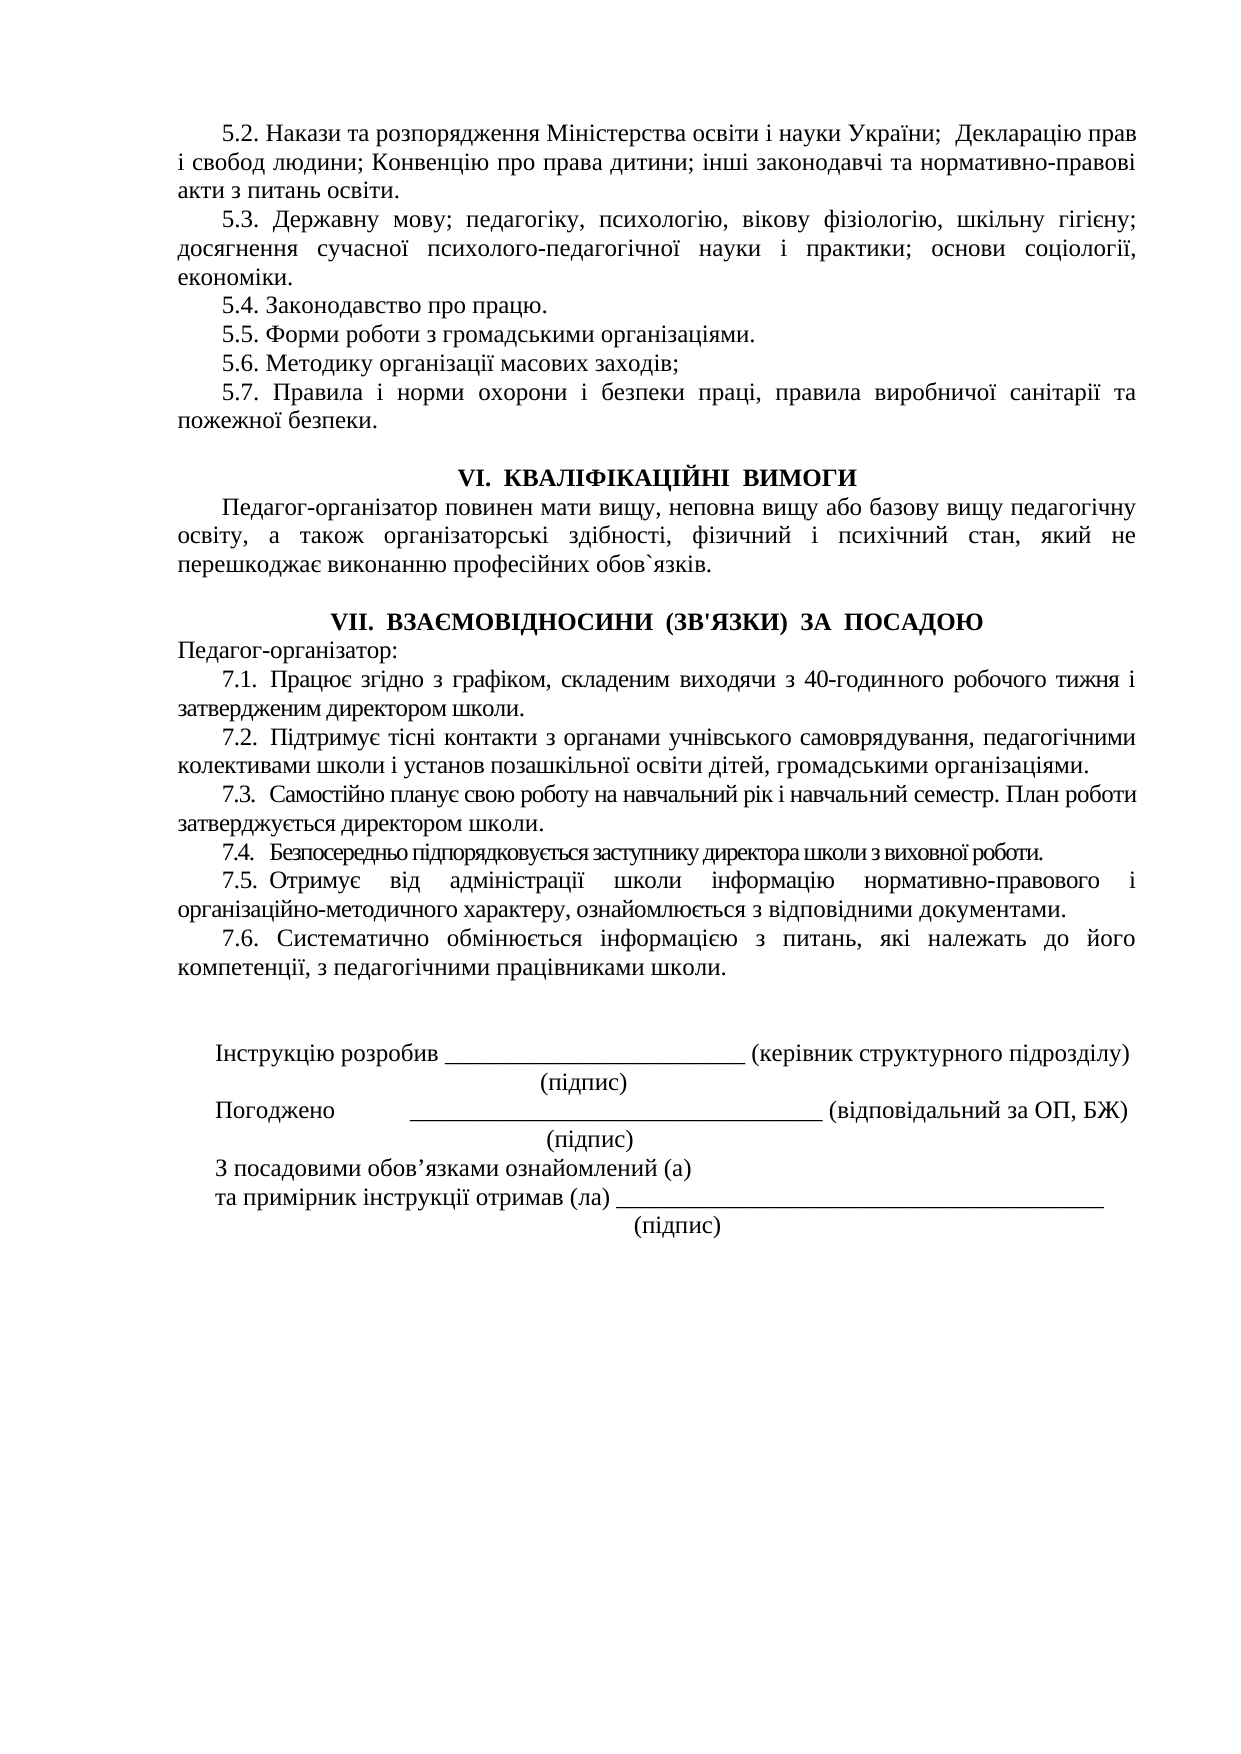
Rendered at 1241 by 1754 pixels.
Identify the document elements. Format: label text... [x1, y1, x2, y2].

text VІІ. ВЗАЄМОВІДНОСИНИ (ЗВ'ЯЗКИ) ЗА ПОСАДОЮ [177, 607, 1137, 636]
text VІ. КВАЛІФІКАЦІЙНІ ВИМОГИ [177, 463, 1137, 492]
text 5.7. Правила і норми охорони і безпеки праці, правила виробничої санітарії та пожежної безпеки. [177, 377, 1137, 434]
list Погоджено _________________________________ (відповідальний за ОП, БЖ) [215, 1096, 1137, 1124]
list (підпис) [215, 1124, 1137, 1153]
text Педагог-організатор повинен мати вищу, неповна вищу або базову вищу педагогічну освіту, а також організаторські здібності, фізичний і психічний стан, який не перешкоджає виконанню професійних обов`язків. [177, 492, 1137, 578]
list Підтримує тісні контакти з органами учнівського самоврядування, педагогічними колективами школи і установ позашкільної освіти дітей, громадськими організаціями. [177, 722, 1136, 779]
list та примірник інструкції отримав (ла) _______________________________________ [215, 1182, 1137, 1211]
list Безпосередньо підпорядковується заступнику директора школи з виховної роботи. [177, 837, 1137, 866]
list Систематично обмінюється інформацією з питань, які належать до його компетенції, з педагогічними працівниками школи. [177, 923, 1136, 981]
text Педагог-організатор: [177, 636, 1137, 664]
list (підпис) [215, 1067, 1137, 1096]
text 5.6. Методику організації масових заходів; [177, 348, 1137, 377]
text 5.5. Форми роботи з громадськими організаціями. [177, 319, 1137, 348]
list (підпис) [215, 1211, 1137, 1239]
text 5.4. Законодавство про працю. [177, 291, 1137, 319]
list Працює згідно з графіком, складеним виходячи з 40-годинного робочого тижня і затвердженим директором школи. [177, 664, 1136, 722]
list З посадовими обов’язками ознайомлений (а) [215, 1153, 1137, 1182]
list Отримує від адміністрації школи інформацію нормативно-правового і організаційно-методичного характеру, ознайомлюється з відповідними документами. [177, 866, 1136, 923]
text 5.3. Державну мову; педагогіку, психологію, вікову фізіологію, шкільну гігієну; досягнення сучасної психолого-педагогічної науки і практики; основи соціології, економіки. [177, 204, 1137, 291]
text 5.2. Накази та розпорядження Міністерства освіти і науки України; Декларацію прав і свобод людини; Конвенцію про права дитини; інші законодавчі та нормативно-правові акти з питань освіти. [177, 118, 1137, 204]
list Самостійно планує свою роботу на навчальний рік і навчальний семестр. План роботи затверджується директором школи. [177, 779, 1137, 837]
list Інструкцію розробив ________________________ (керівник структурного підрозділу) [215, 1038, 1137, 1067]
